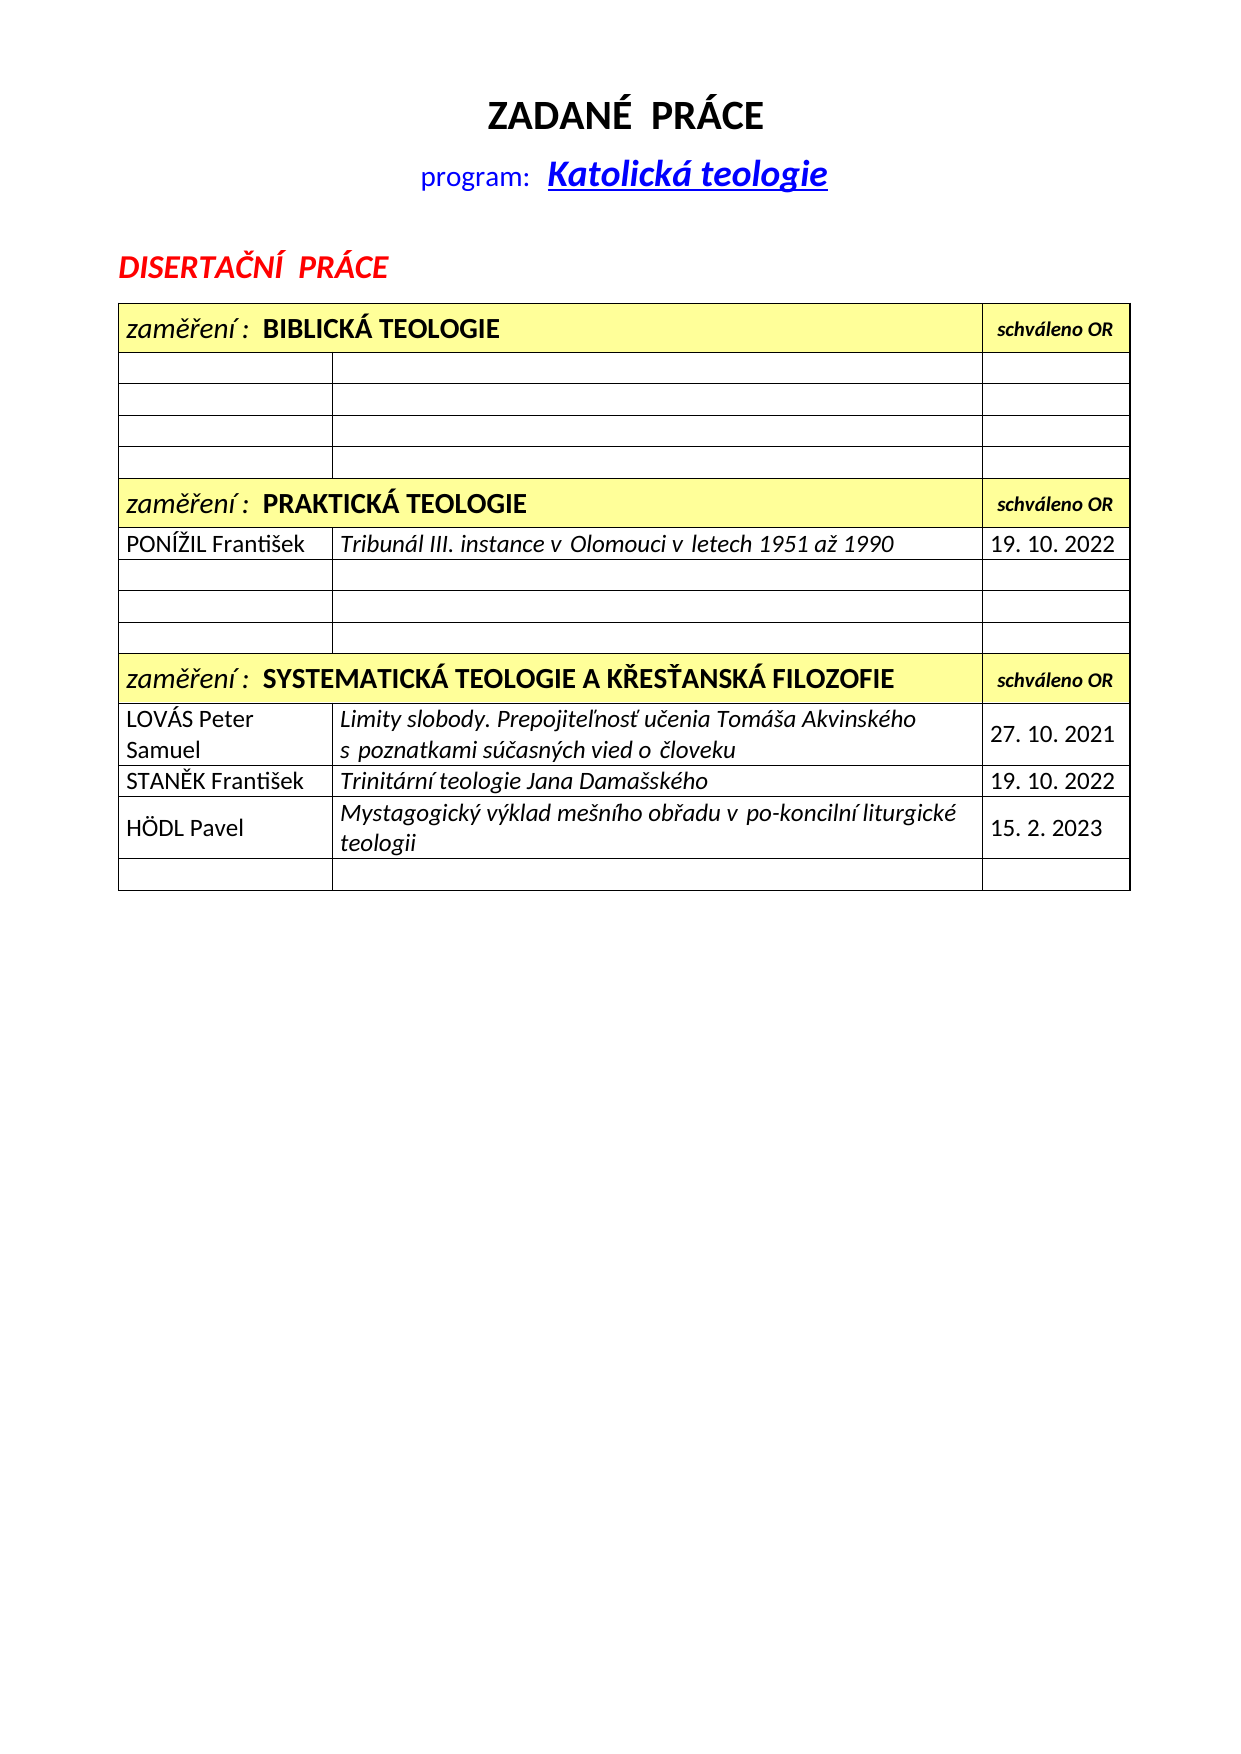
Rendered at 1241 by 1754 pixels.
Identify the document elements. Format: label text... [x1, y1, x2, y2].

table_cell [983, 384, 1129, 415]
table_cell 15. 2. 2023 [983, 797, 1129, 858]
table_cell [983, 859, 1129, 890]
table_cell Limity slobody. Prepojiteľnosť učenia Tomáša Akvinského s poznatkami súčasných vied o človeku [333, 704, 982, 764]
table_cell [119, 591, 332, 622]
table_cell [333, 623, 982, 653]
table_cell [983, 353, 1129, 383]
table_cell 19. 10. 2022 [983, 766, 1129, 796]
table_cell STANĚK František [119, 766, 332, 796]
table_cell 19. 10. 2022 [983, 528, 1129, 558]
table_cell Tribunál III. instance v Olomouci v letech 1951 až 1990 [333, 528, 982, 558]
table_cell schváleno OR [983, 479, 1129, 527]
table_cell LOVÁS Peter Samuel [119, 704, 332, 764]
table_cell [333, 859, 982, 890]
table_cell [119, 560, 332, 590]
table_cell [333, 416, 982, 446]
table_cell HÖDL Pavel [119, 797, 332, 858]
table_cell [333, 560, 982, 590]
table_cell zaměření : PRAKTICKÁ TEOLOGIE [119, 479, 982, 527]
table_cell [983, 447, 1129, 478]
table_cell [119, 859, 332, 890]
table_cell [983, 416, 1129, 446]
subtitle program: Katolická teologie [118, 150, 1134, 196]
table_cell Trinitární teologie Jana Damašského [333, 766, 982, 796]
table_cell [333, 353, 982, 383]
table_header schváleno OR [983, 304, 1129, 352]
table_header zaměření : BIBLICKÁ TEOLOGIE [119, 304, 982, 352]
table_cell PONÍŽIL František [119, 528, 332, 558]
table_cell [333, 384, 982, 415]
table_cell [333, 591, 982, 622]
table_cell Mystagogický výklad mešního obřadu v po-koncilní liturgické teologii [333, 797, 982, 858]
subtitle ZADANÉ PRÁCE [118, 89, 1134, 139]
table_cell [119, 416, 332, 446]
table_cell [119, 353, 332, 383]
table_cell schváleno OR [983, 654, 1129, 702]
table_cell [983, 560, 1129, 590]
table_cell [333, 447, 982, 478]
table_cell [983, 623, 1129, 653]
table_cell [983, 591, 1129, 622]
table_cell [119, 384, 332, 415]
table_cell [119, 447, 332, 478]
table_cell [119, 623, 332, 653]
text DISERTAČNÍ PRÁCE [118, 246, 1134, 287]
table_cell zaměření : SYSTEMATICKÁ TEOLOGIE A KŘESŤANSKÁ FILOZOFIE [119, 654, 982, 702]
table_cell 27. 10. 2021 [983, 704, 1129, 764]
